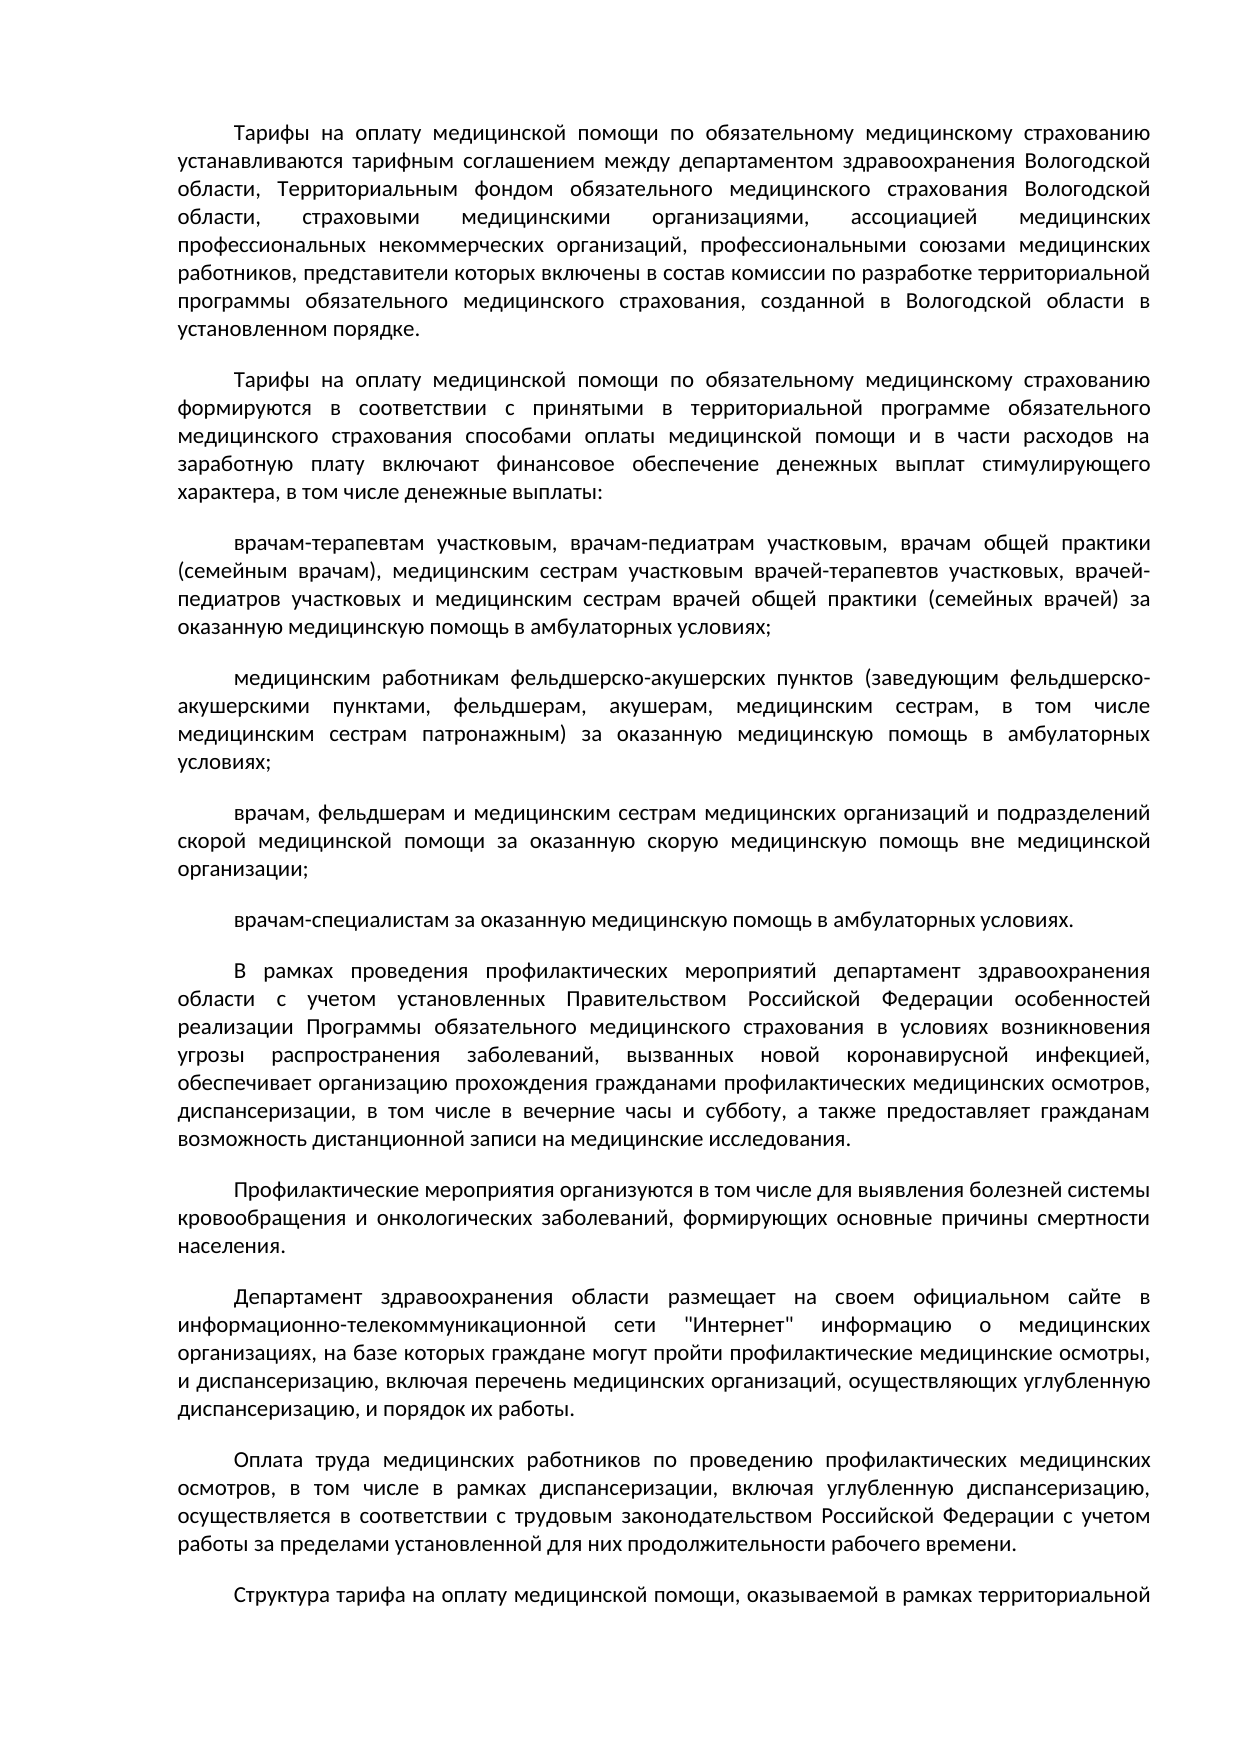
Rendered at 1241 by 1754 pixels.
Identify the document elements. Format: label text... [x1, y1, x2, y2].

text Оплата труда медицинских работников по проведению профилактических медицинских осмотров, в том числе в рамках диспансеризации, включая углубленную диспансеризацию, осуществляется в соответствии с трудовым законодательством Российской Федерации с учетом работы за пределами установленной для них продолжительности рабочего времени. [177, 1445, 1152, 1557]
text Профилактические мероприятия организуются в том числе для выявления болезней системы кровообращения и онкологических заболеваний, формирующих основные причины смертности населения. [177, 1175, 1152, 1259]
text врачам-специалистам за оказанную медицинскую помощь в амбулаторных условиях. [177, 905, 1152, 933]
text медицинским работникам фельдшерско-акушерских пунктов (заведующим фельдшерско-акушерскими пунктами, фельдшерам, акушерам, медицинским сестрам, в том числе медицинским сестрам патронажным) за оказанную медицинскую помощь в амбулаторных условиях; [177, 663, 1152, 775]
text Тарифы на оплату медицинской помощи по обязательному медицинскому страхованию формируются в соответствии с принятыми в территориальной программе обязательного медицинского страхования способами оплаты медицинской помощи и в части расходов на заработную плату включают финансовое обеспечение денежных выплат стимулирующего характера, в том числе денежные выплаты: [177, 365, 1152, 505]
text врачам, фельдшерам и медицинским сестрам медицинских организаций и подразделений скорой медицинской помощи за оказанную скорую медицинскую помощь вне медицинской организации; [177, 798, 1152, 882]
text Департамент здравоохранения области размещает на своем официальном сайте в информационно-телекоммуникационной сети "Интернет" информацию о медицинских организациях, на базе которых граждане могут пройти профилактические медицинские осмотры, и диспансеризацию, включая перечень медицинских организаций, осуществляющих углубленную диспансеризацию, и порядок их работы. [177, 1282, 1152, 1422]
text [177, 1580, 1152, 1608]
text В рамках проведения профилактических мероприятий департамент здравоохранения области с учетом установленных Правительством Российской Федерации особенностей реализации Программы обязательного медицинского страхования в условиях возникновения угрозы распространения заболеваний, вызванных новой коронавирусной инфекцией, обеспечивает организацию прохождения гражданами профилактических медицинских осмотров, диспансеризации, в том числе в вечерние часы и субботу, а также предоставляет гражданам возможность дистанционной записи на медицинские исследования. [177, 956, 1152, 1152]
text Тарифы на оплату медицинской помощи по обязательному медицинскому страхованию устанавливаются тарифным соглашением между департаментом здравоохранения Вологодской области, Территориальным фондом обязательного медицинского страхования Вологодской области, страховыми медицинскими организациями, ассоциацией медицинских профессиональных некоммерческих организаций, профессиональными союзами медицинских работников, представители которых включены в состав комиссии по разработке территориальной программы обязательного медицинского страхования, созданной в Вологодской области в установленном порядке. [177, 118, 1152, 342]
text врачам-терапевтам участковым, врачам-педиатрам участковым, врачам общей практики (семейным врачам), медицинским сестрам участковым врачей-терапевтов участковых, врачей-педиатров участковых и медицинским сестрам врачей общей практики (семейных врачей) за оказанную медицинскую помощь в амбулаторных условиях; [177, 528, 1152, 640]
